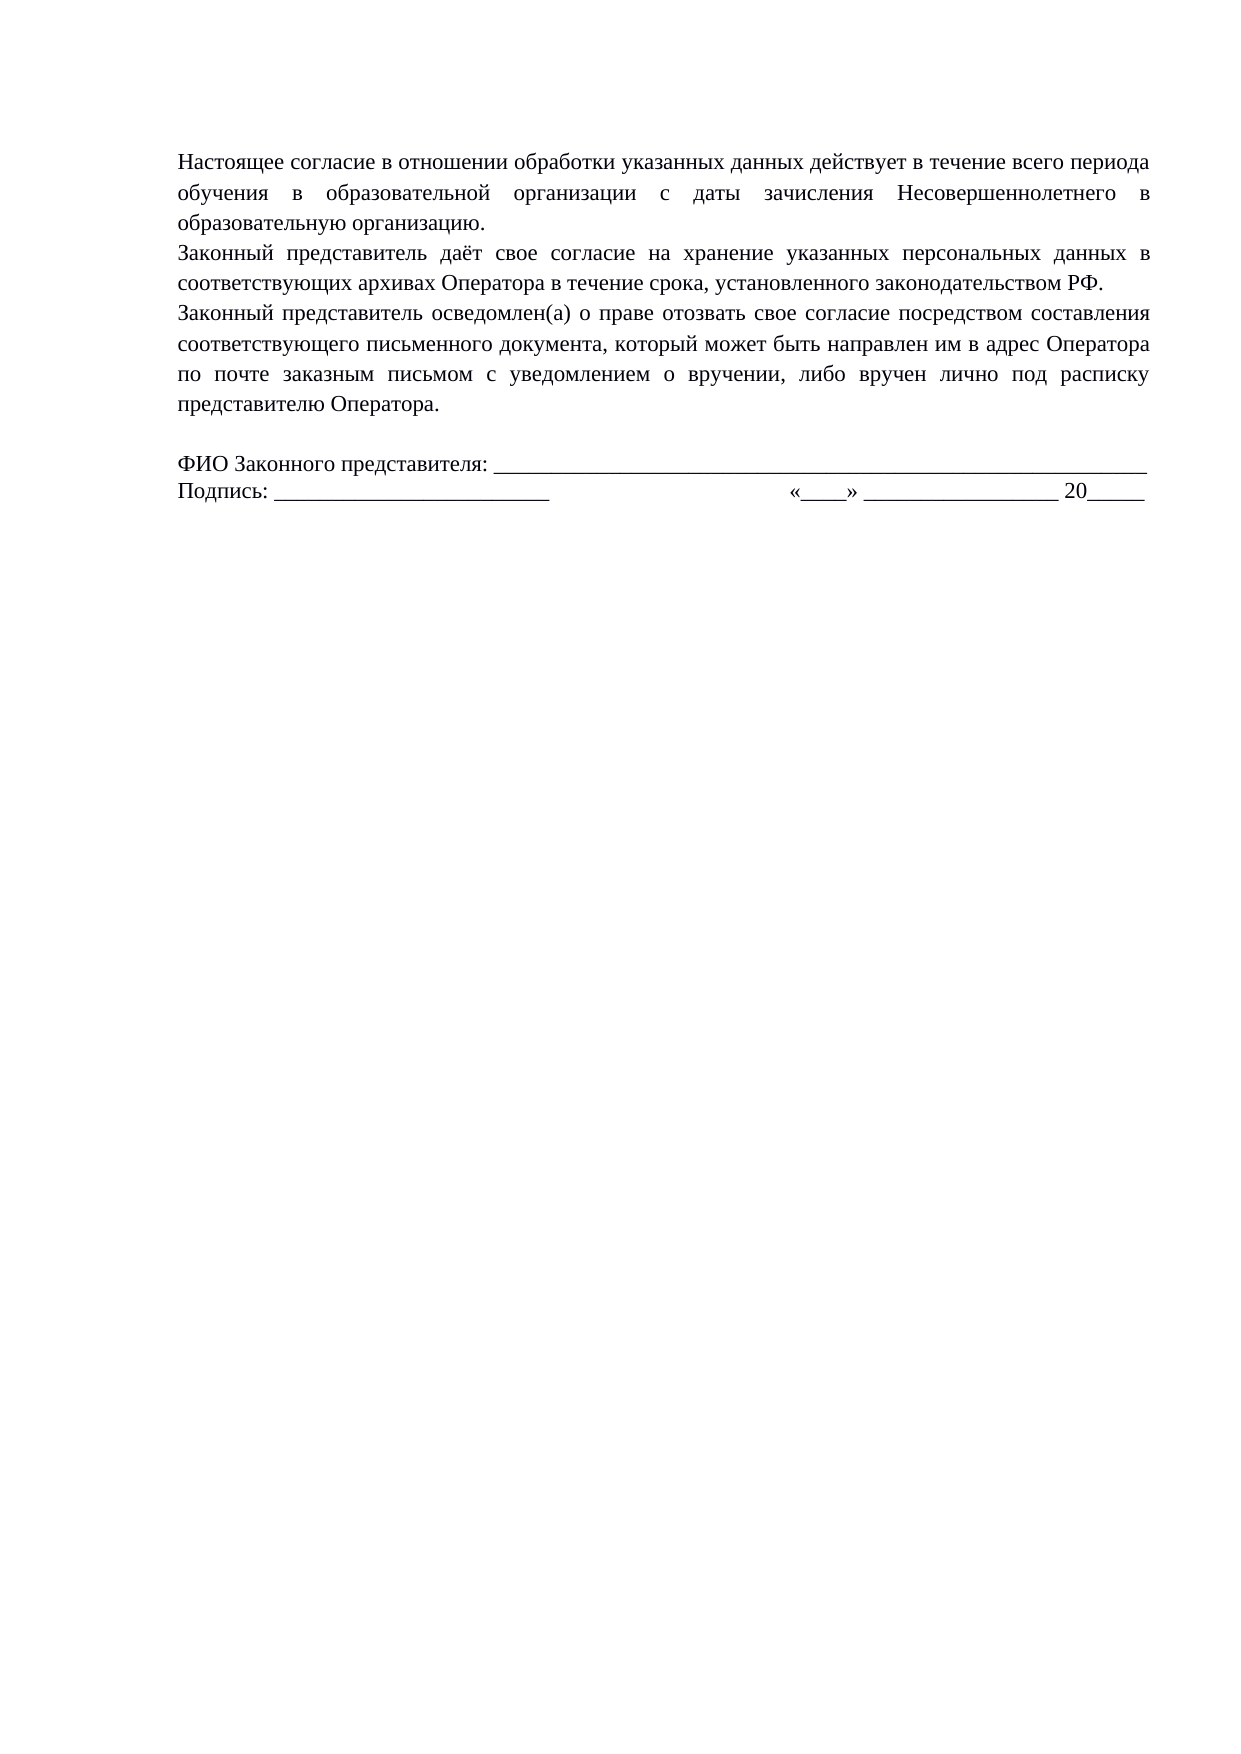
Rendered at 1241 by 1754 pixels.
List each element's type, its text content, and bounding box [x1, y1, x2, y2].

text Настоящее согласие в отношении обработки указанных данных действует в течение всего периода обучения в образовательной организации с даты зачисления Несовершеннолетнего в образовательную организацию. [177, 148, 1152, 235]
text Подпись: ________________________ «____» _________________ 20_____ [177, 477, 1152, 503]
text Законный представитель даёт свое согласие на хранение указанных персональных данных в соответствующих архивах Оператора в течение срока, установленного законодательством РФ. [177, 239, 1152, 296]
text ФИО Законного представителя: _________________________________________________________ [177, 450, 1152, 477]
text Законный представитель осведомлен(а) о праве отозвать свое согласие посредством составления соответствующего письменного документа, который может быть направлен им в адрес Оператора по почте заказным письмом с уведомлением о вручении, либо вручен лично под расписку представителю Оператора. [177, 299, 1152, 416]
